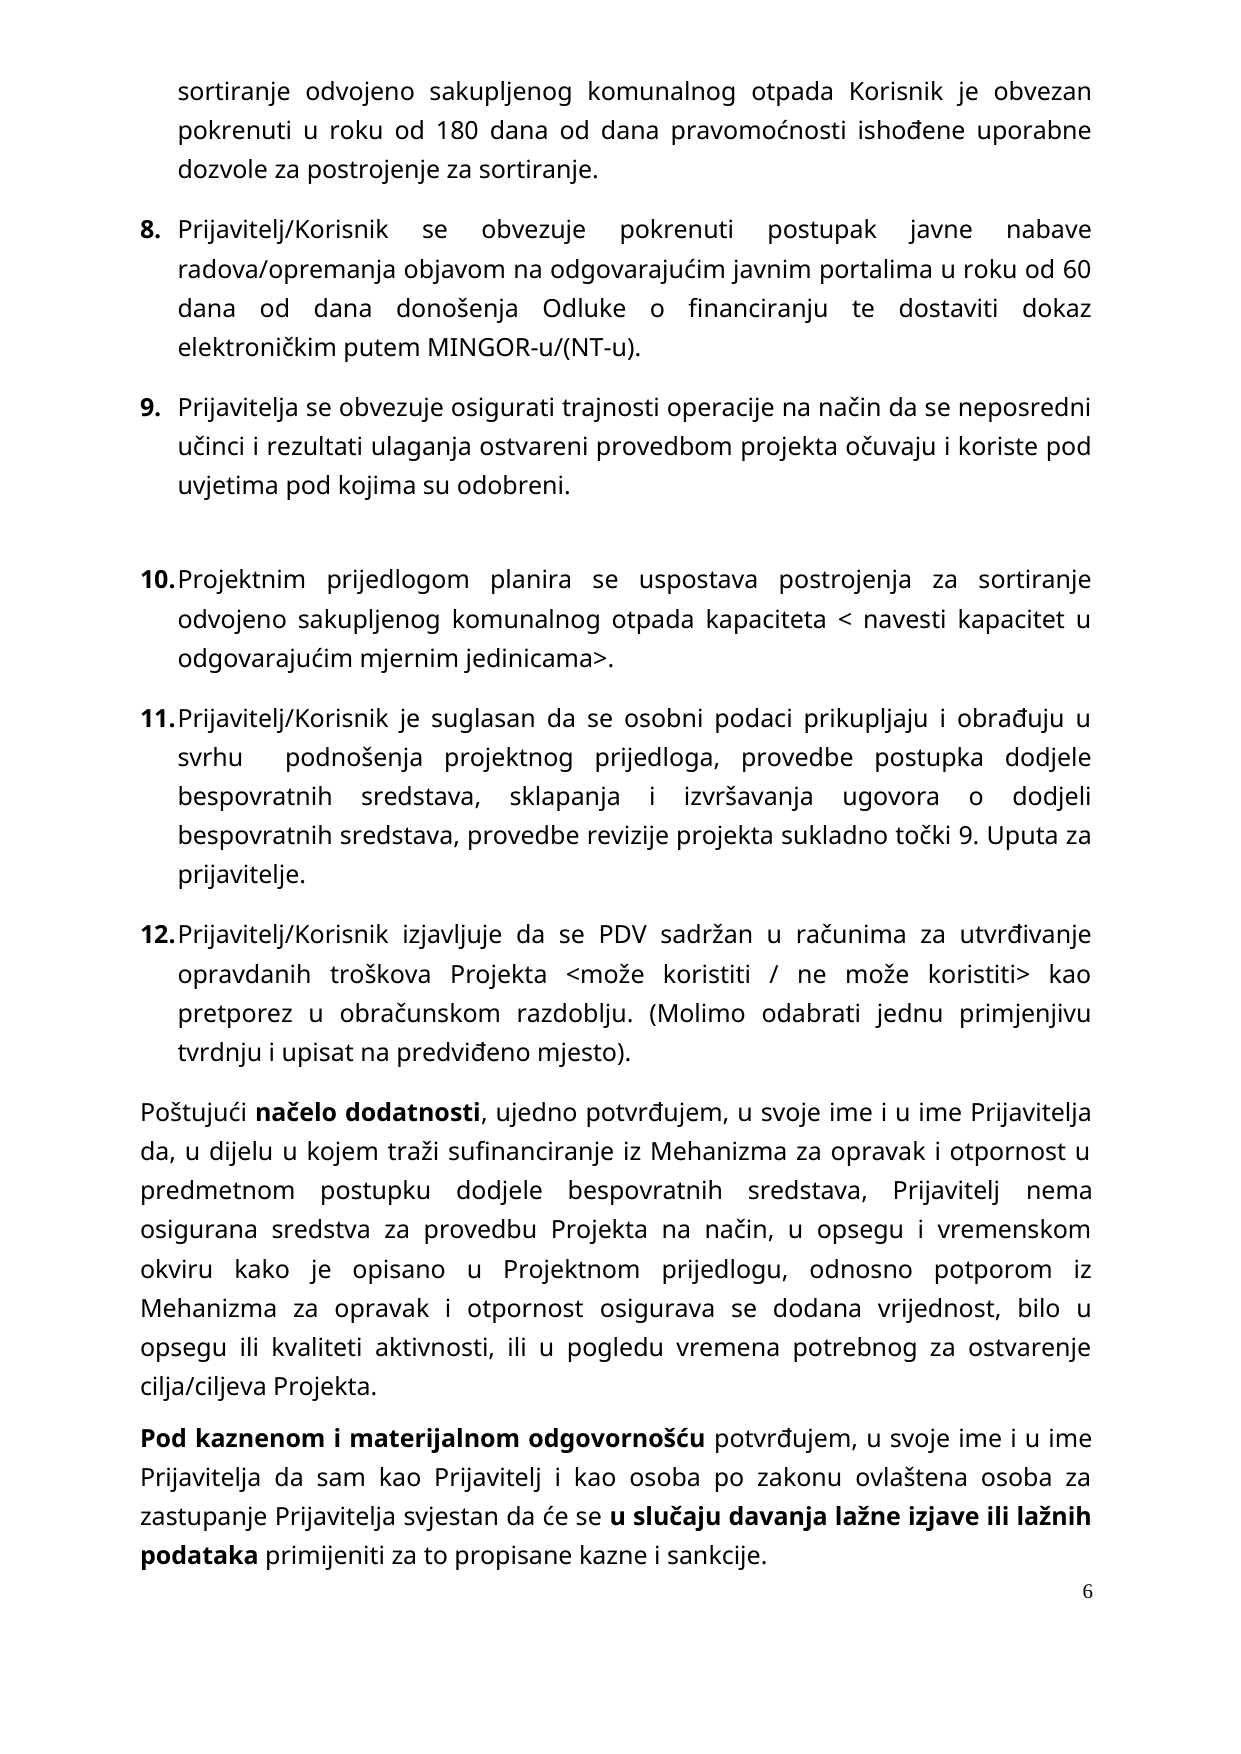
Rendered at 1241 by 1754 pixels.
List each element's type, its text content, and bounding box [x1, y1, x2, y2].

list Projektnim prijedlogom planira se uspostava postrojenja za sortiranje odvojeno sakupljenog komunalnog otpada kapaciteta < navesti kapacitet u odgovarajućim mjernim jedinicama>. [140, 562, 1093, 674]
text Pod kaznenom i materijalnom odgovornošću potvrđujem, u svoje ime i u ime Prijavitelja da sam kao Prijavitelj i kao osoba po zakonu ovlaštena osoba za zastupanje Prijavitelja svjestan da će se u slučaju davanja lažne izjave ili lažnih podataka primijeniti za to propisane kazne i sankcije. [140, 1420, 1093, 1572]
list Prijavitelj/Korisnik se obvezuje pokrenuti postupak javne nabave radova/opremanja objavom na odgovarajućim javnim portalima u roku od 60 dana od dana donošenja Odluke o financiranju te dostaviti dokaz elektroničkim putem MINGOR-u/(NT-u). [140, 212, 1093, 364]
list Prijavitelj/Korisnik izjavljuje da se PDV sadržan u računima za utvrđivanje opravdanih troškova Projekta <može koristiti / ne može koristiti> kao pretporez u obračunskom razdoblju. (Molimo odabrati jednu primjenjivu tvrdnju i upisat na predviđeno mjesto). [140, 917, 1093, 1069]
list Prijavitelj/Korisnik je suglasan da se osobni podaci prikupljaju i obrađuju u svrhu podnošenja projektnog prijedloga, provedbe postupka dodjele bespovratnih sredstava, sklapanja i izvršavanja ugovora o dodjeli bespovratnih sredstava, provedbe revizije projekta sukladno točki 9. Uputa za prijavitelje. [140, 700, 1093, 891]
text Poštujući načelo dodatnosti, ujedno potvrđujem, u svoje ime i u ime Prijavitelja da, u dijelu u kojem traži sufinanciranje iz Mehanizma za opravak i otpornost u predmetnom postupku dodjele bespovratnih sredstava, Prijavitelj nema osigurana sredstva za provedbu Projekta na način, u opsegu i vremenskom okviru kako je opisano u Projektnom prijedlogu, odnosno potporom iz Mehanizma za opravak i otpornost osigurava se dodana vrijednost, bilo u opsegu ili kvaliteti aktivnosti, ili u pogledu vremena potrebnog za ostvarenje cilja/ciljeva Projekta. [140, 1094, 1093, 1403]
list Prijavitelja se obvezuje osigurati trajnosti operacije na način da se neposredni učinci i rezultati ulaganja ostvareni provedbom projekta očuvaju i koriste pod uvjetima pod kojima su odobreni. [140, 390, 1093, 502]
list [140, 74, 1093, 186]
